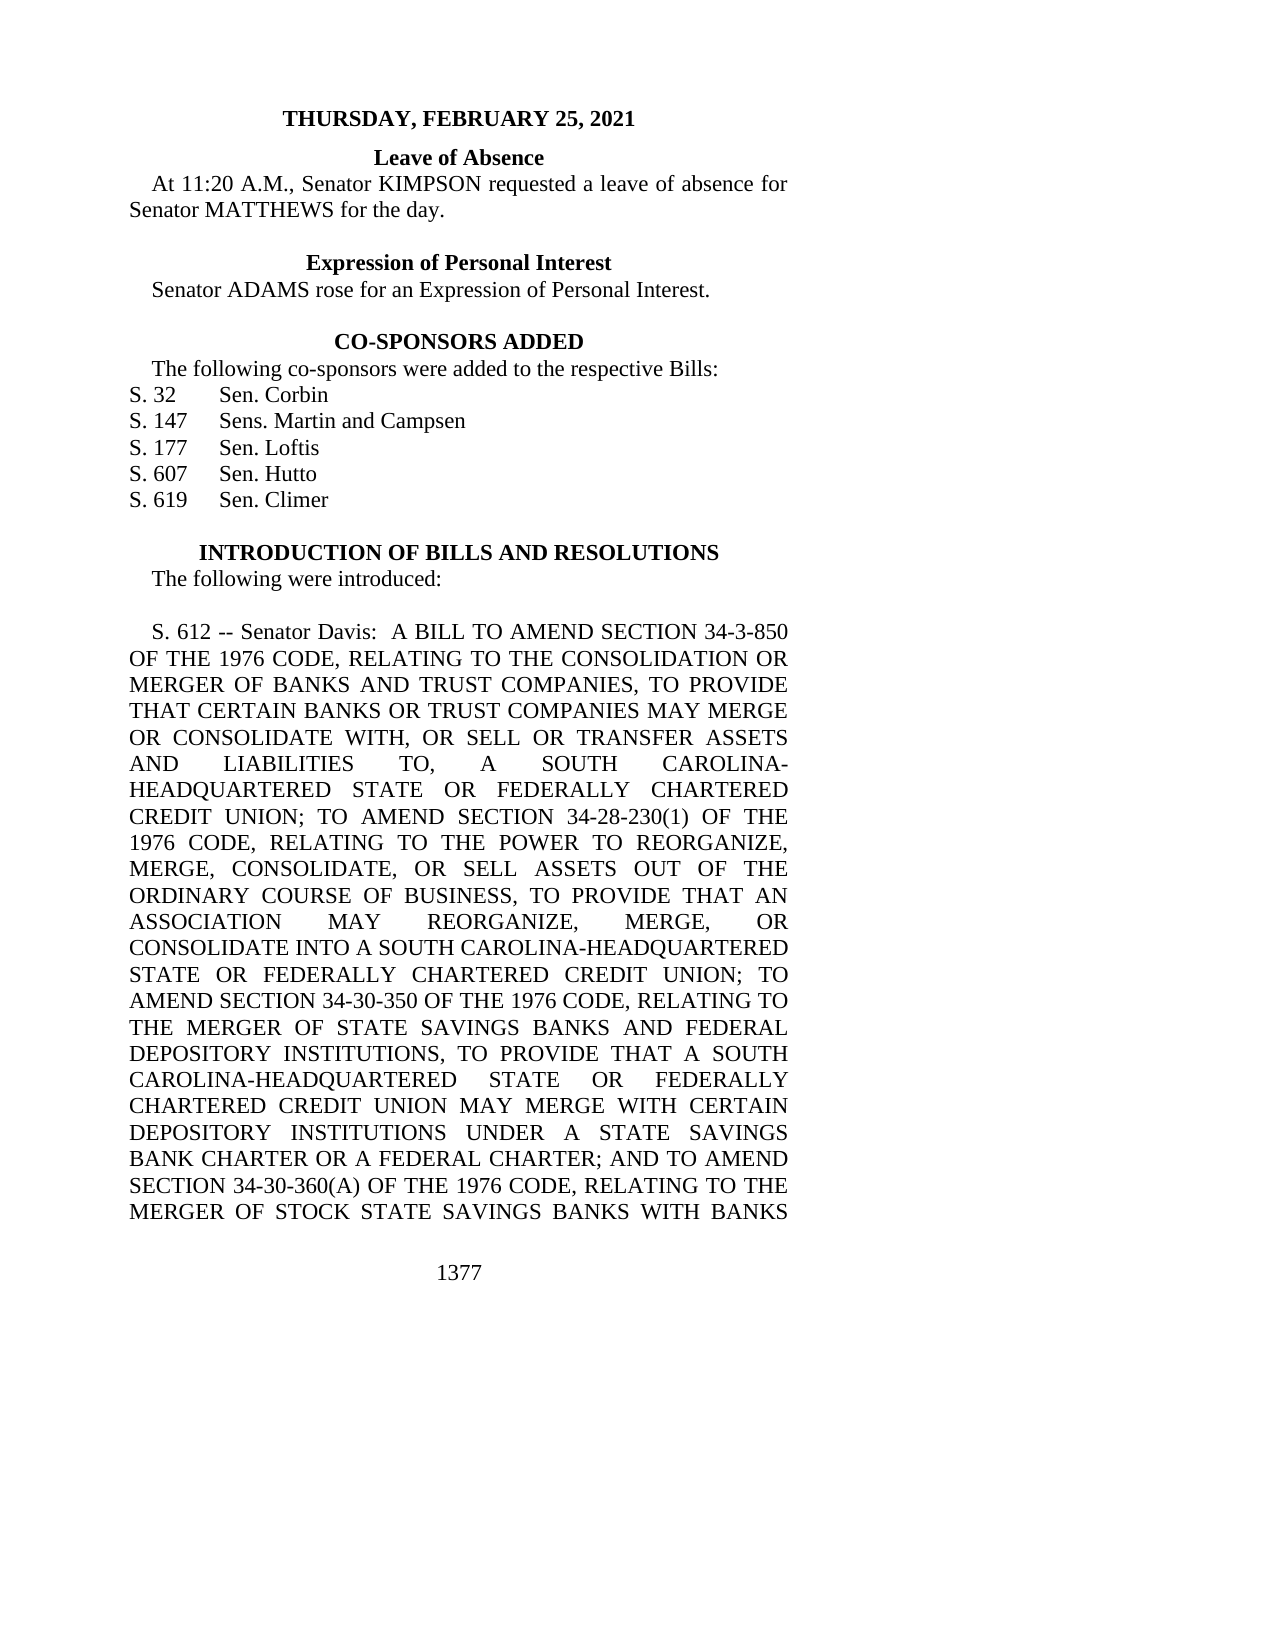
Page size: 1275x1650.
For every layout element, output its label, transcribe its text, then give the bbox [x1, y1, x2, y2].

text S. 32 Sen. Corbin [129, 381, 789, 407]
text S. 607 Sen. Hutto [129, 460, 789, 486]
text CO-SPONSORS ADDED [129, 328, 789, 355]
text S. 147 Sens. Martin and Campsen [129, 407, 789, 434]
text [129, 618, 789, 1224]
text S. 177 Sen. Loftis [129, 434, 789, 460]
text The following were introduced: [129, 566, 789, 592]
text Leave of Absence [129, 144, 789, 170]
text Senator ADAMS rose for an Expression of Personal Interest. [129, 276, 789, 302]
text Expression of Personal Interest [129, 249, 789, 276]
text S. 619 Sen. Climer [129, 486, 789, 513]
text At 11:20 A.M., Senator KIMPSON requested a leave of absence for Senator MATTHEWS for the day. [129, 170, 789, 223]
text INTRODUCTION OF BILLS AND RESOLUTIONS [129, 539, 789, 566]
text The following co-sponsors were added to the respective Bills: [129, 355, 789, 381]
